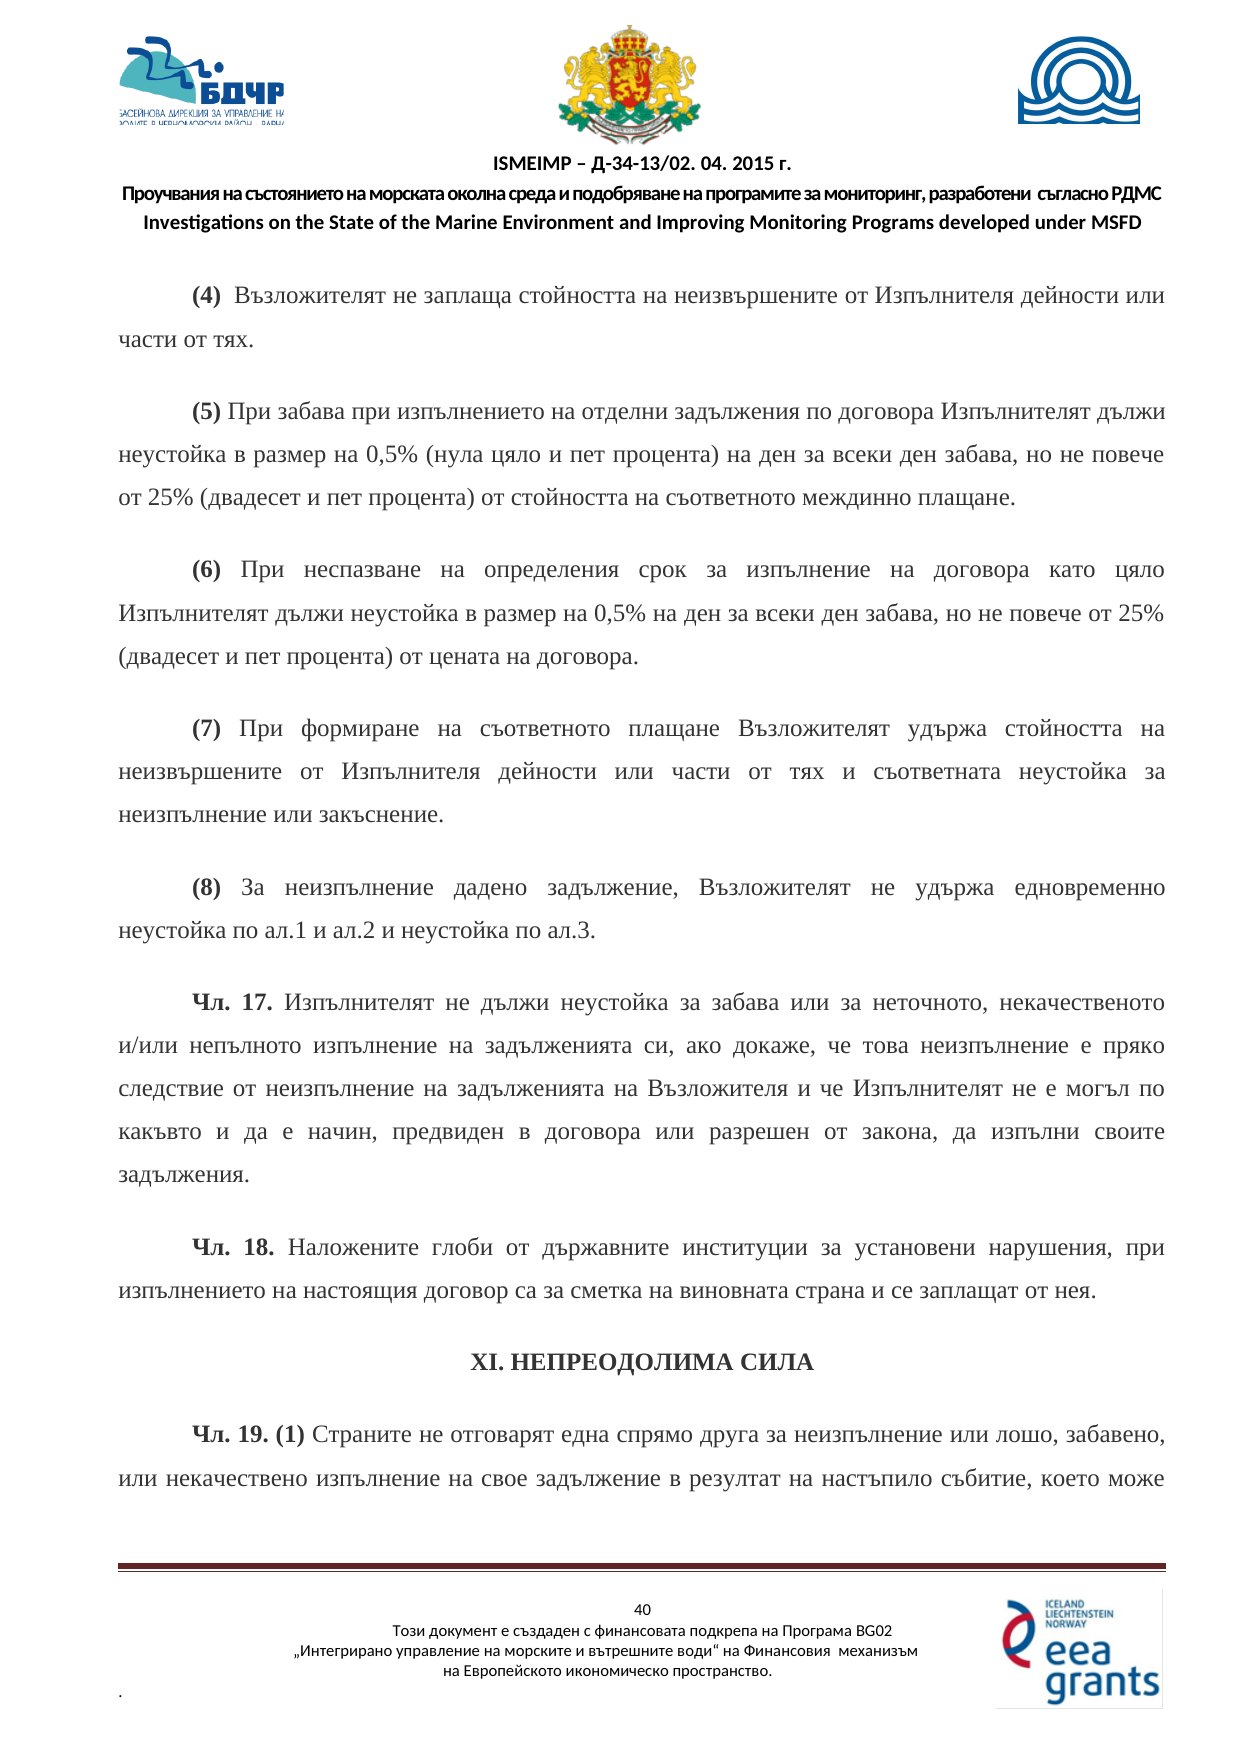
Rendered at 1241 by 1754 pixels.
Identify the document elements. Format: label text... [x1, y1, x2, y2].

text Чл. 18. Наложените глоби от държавните институции за установени нарушения, при изпълнението на настоящия договор са за сметка на виновната страна и се заплащат от нея. [118, 1232, 1166, 1304]
text (5) При забава при изпълнението на отделни задължения по договора Изпълнителят дължи неустойка в размер на 0,5% (нула цяло и пет процента) на ден за всеки ден забава, но не повече от 25% (двадесет и пет процента) от стойността на съответното междинно плащане. [118, 396, 1166, 511]
text (6) При неспазване на определения срок за изпълнение на договора като цяло Изпълнителят дължи неустойка в размер на 0,5% на ден за всеки ден забава, но не повече от 25% (двадесет и пет процента) от цената на договора. [118, 554, 1166, 669]
picture [996, 1589, 1164, 1710]
text (4) Възложителят не заплаща стойността на неизвършените от Изпълнителя дейности или части от тях. [118, 281, 1166, 352]
picture [1018, 36, 1140, 124]
picture [558, 25, 702, 146]
text (8) За неизпълнение дадено задължение, Възложителят не удържа едновременно неустойка по ал.1 и ал.2 и неустойка по ал.3. [118, 872, 1166, 943]
text Чл. 17. Изпълнителят не дължи неустойка за забава или за неточното, некачественото и/или непълното изпълнение на задълженията си, ако докаже, че това неизпълнение е пряко следствие от неизпълнение на задълженията на Възложителя и че Изпълнителят не е могъл по какъвто и да е начин, предвиден в договора или разрешен от закона, да изпълни своите задължения. [118, 987, 1166, 1188]
text ХI. НЕПРЕОДОЛИМА СИЛА [118, 1347, 1166, 1376]
text (7) При формиране на съответното плащане Възложителят удържа стойността на неизвършените от Изпълнителя дейности или части от тях и съответната неустойка за неизпълнение или закъснение. [118, 713, 1166, 828]
picture [118, 36, 284, 124]
